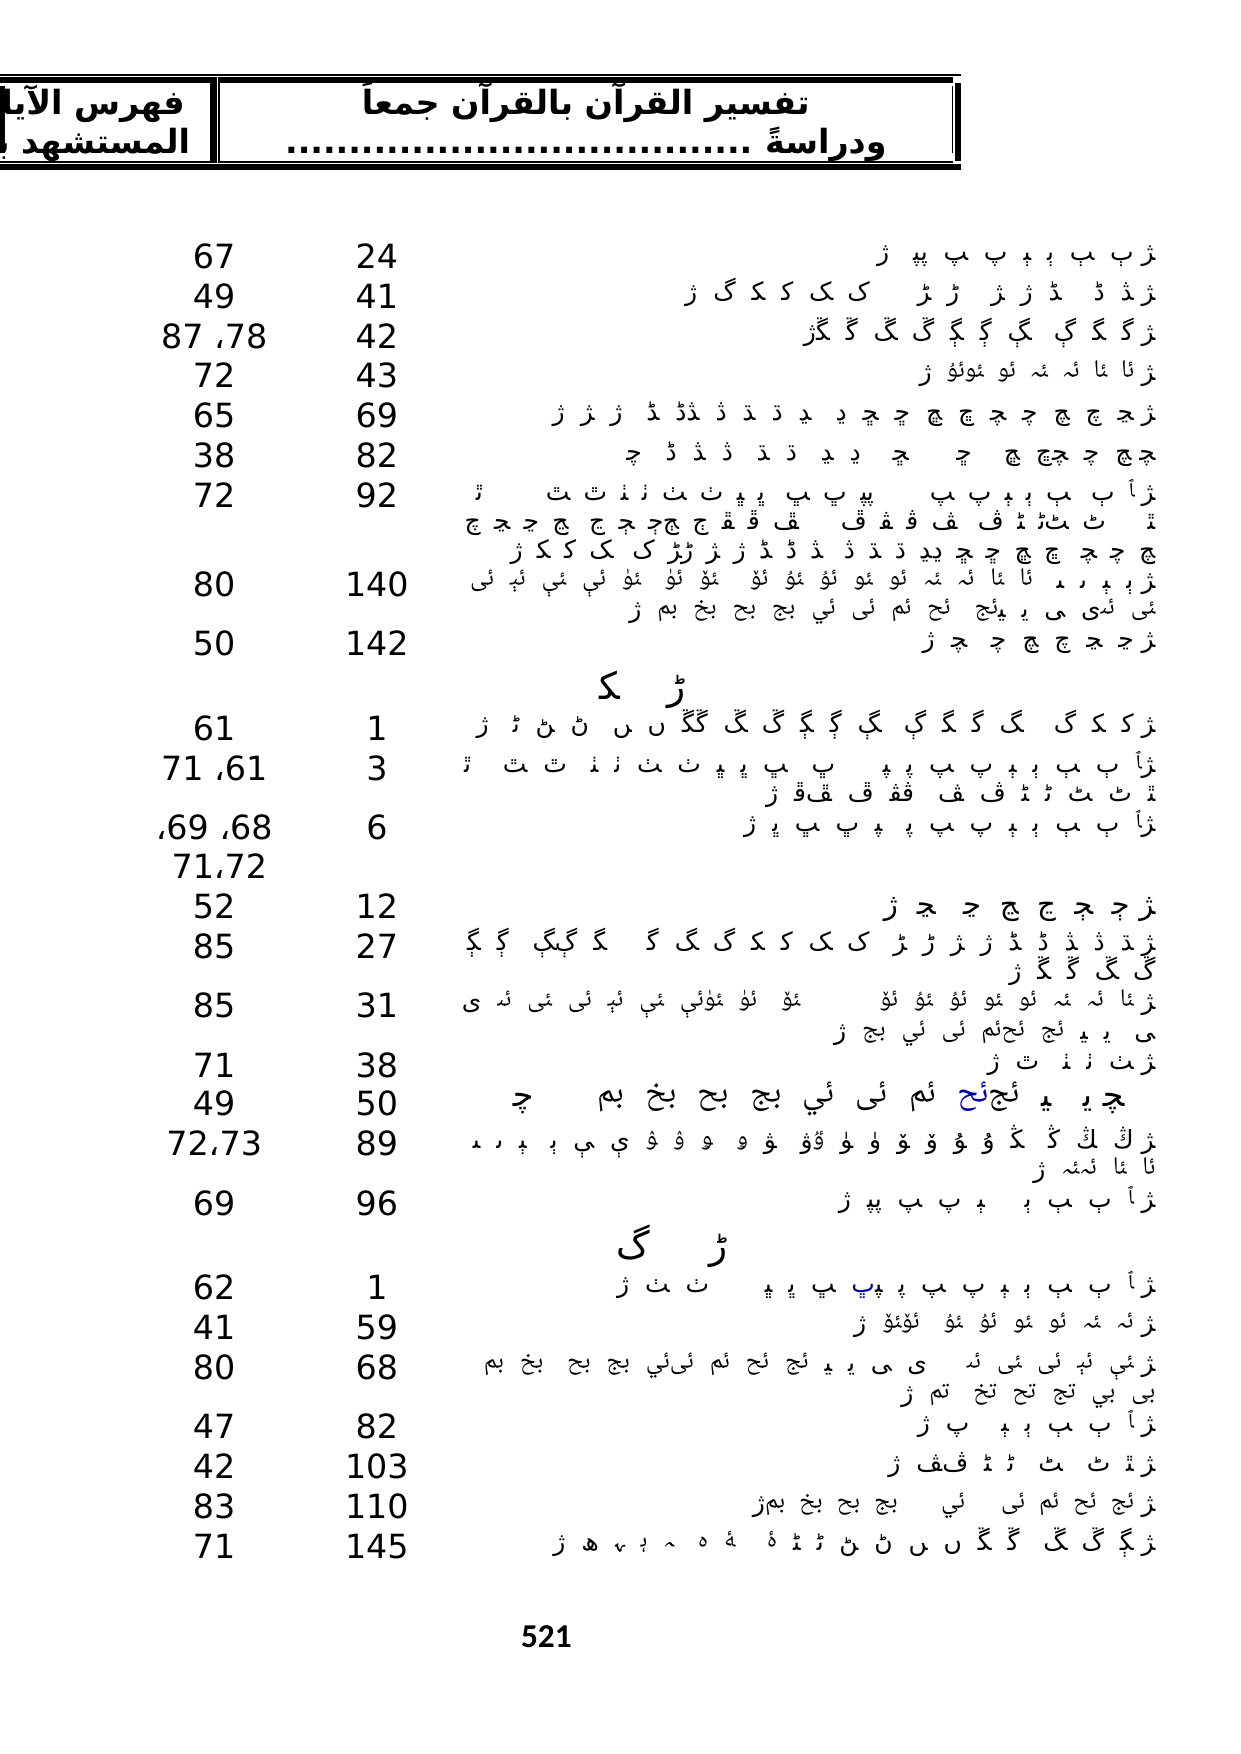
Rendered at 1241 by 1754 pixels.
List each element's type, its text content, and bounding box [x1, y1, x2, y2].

table_cell 110 [311, 1488, 443, 1527]
table_cell ﮋ ﯫ ﯬ ﯭ ﯮ ﯯ ﯰ ﯱ ﯲ ﯳ ﯴ ﯵﯶ ﯷ ﯸ ﯹ ﯺ ﯻ ﯼ ﯽ ﯾ ﯿ ﰀ ﰁﰂ ﰃ ﰄ ﰅ ﮊ [444, 986, 1166, 1045]
table_cell 82 [311, 1408, 443, 1447]
table_cell 83 [119, 1488, 310, 1527]
table_cell ﮋ ﭑ ﭒ ﭓ ﭔ ﭕ ﭖ ﭗ ﭘﭙ ﭚ ﭛ ﭜ ﭝ ﭞ ﭟ ﭠ ﭡ ﭢ ﭣ ﭤ ﭥ ﭦ ﭧﭨ ﭩ ﭪ ﭫ ﭬ ﭭ ﭮ ﭯ ﭰ ﭱ ﭲ ﭳﭴ ﭵ ﭶ ﭷ ﭸ ﭹ ﭺ ﭻ ﭼ ﭽ ﭾ ﭿ ﮀ ﮁ ﮂﮃ ﮄ ﮅ ﮆ ﮇ ﮈ ﮉ ﮊ ﮋ ﮌﮍ ﮎ ﮏ ﮐ ﮑ ﮊ [444, 477, 1166, 564]
table_cell 47 [119, 1408, 310, 1447]
table_cell ﮋ ﭒ ﭓ ﭔ ﭕ ﭖ ﭗ ﭘﭙ ﮊ [444, 237, 1166, 276]
table_cell 50 [119, 625, 310, 663]
table_cell 42 [311, 317, 443, 356]
table_cell 31 [311, 986, 443, 1045]
table_cell 142 [311, 625, 443, 663]
table_cell 38 [119, 437, 310, 476]
table_cell 24 [311, 237, 443, 276]
table_cell 1 [311, 1269, 443, 1308]
table_cell 6 [311, 809, 443, 886]
table_cell 71 49 [119, 1046, 310, 1124]
table_cell 80 [119, 565, 310, 623]
table_cell ﮋ ﯪ ﯫ ﯬ ﯭ ﯮ ﯯﯰ ﮊ [444, 357, 1166, 396]
table_cell 62 [119, 1269, 310, 1308]
table_cell ﮋ ﮐ ﮑ ﮒ ﮓ ﮔ ﮕ ﮖ ﮗ ﮘ ﮙ ﮚ ﮛ ﮜﮝ ﮞ ﮟ ﮠ ﮡ ﮢ ﮊ [444, 709, 1166, 748]
table_cell 41 [311, 277, 443, 316]
table_cell 80 [119, 1349, 310, 1407]
table_cell 59 [311, 1309, 443, 1347]
table_cell 41 [119, 1309, 310, 1347]
table_cell ﮋ ﭑ ﭒ ﭓ ﭔ ﭕ ﭖ ﮊ [444, 1408, 1166, 1447]
table_cell 89 [311, 1125, 443, 1183]
table_cell ﭽ ﭻ ﭼ ﭽﭾ ﭿ ﮀ ﮁ ﮂ ﮃ ﮄ ﮅ ﮆ ﮇ ﮈ ﭼ [444, 437, 1166, 476]
table_cell 69 [119, 1184, 310, 1223]
table_cell ﮌ ﮒ [119, 1224, 1166, 1268]
table_cell ﮋ ﭑ ﭒ ﭓ ﭔ ﭕ ﭖ ﭗ ﭘ ﭙﭚ ﭛ ﭜ ﭝ ﭞ ﭟ ﮊ [444, 1269, 1166, 1308]
table_cell 67 [119, 237, 310, 276]
table_cell 68، 69، 71،72 [119, 809, 310, 886]
table_cell 103 [311, 1448, 443, 1487]
table_cell ﮋ ﭹ ﭺ ﭻ ﭼ ﭽ ﭾ ﭿ ﮀ ﮁ ﮂ ﮃ ﮄ ﮅ ﮆ ﮇﮈ ﮉ ﮊ ﮋ ﮊ [444, 397, 1166, 436]
table_cell 52 [119, 887, 310, 926]
table_cell ﮋ ﭑ ﭒ ﭓ ﭔ ﭕ ﭖ ﭗ ﭘﭙ ﮊ [444, 1184, 1166, 1223]
table_cell 12 [311, 887, 443, 926]
table_cell ﮋ ﭴ ﭵ ﭶ ﭷ ﭸ ﭹ ﮊ [444, 887, 1166, 926]
table_cell 27 [311, 927, 443, 985]
table_cell 49 [119, 277, 310, 316]
table_cell 68 [311, 1349, 443, 1407]
table_cell ﮌ ﮑ [119, 665, 1166, 708]
table_cell ﮋ ﯓ ﯔ ﯕ ﯖ ﯗ ﯘ ﯙ ﯚ ﯛ ﯜ ﯝﯞ ﯟ ﯠ ﯡ ﯢ ﯣ ﯤ ﯥ ﯦ ﯧ ﯨ ﯩ ﯪ ﯫ ﯬﯭ ﮊ [444, 1125, 1166, 1183]
table_cell 1 [311, 709, 443, 748]
table_cell 72،73 [119, 1125, 310, 1183]
table_cell ﮋ ﯬ ﯭ ﯮ ﯯ ﯰ ﯱ ﯲﯳ ﮊ [444, 1309, 1166, 1347]
table_cell ﮋ ﯷ ﯸ ﯹ ﯺ ﯻ ﯼ ﯽ ﯾ ﯿ ﰀ ﰁ ﰂ ﰃﰄ ﰅ ﰆ ﰇ ﰈ ﰉ ﰊ ﰋ ﰌ ﰍ ﰎ ﮊ [444, 1349, 1166, 1407]
table_cell ﮋ ﮙ ﮚ ﮛ ﮜ ﮝ ﮞ ﮟ ﮠ ﮡ ﮢ ﮣ ﮤ ﮥ ﮦ ﮧ ﮨ ﮩ ﮪ ﮊ [444, 1528, 1166, 1566]
table_cell 85 [119, 986, 310, 1045]
table_cell 96 [311, 1184, 443, 1223]
table_cell 85 [119, 927, 310, 985]
table_cell 145 [311, 1528, 443, 1566]
table_cell 71 [119, 1528, 310, 1566]
table_cell 3 [311, 749, 443, 807]
table_cell 61، 71 [119, 749, 310, 807]
table_cell ﮋ ﯦ ﯧ ﯨ ﯩ ﯪ ﯫ ﯬ ﯭ ﯮ ﯯ ﯰ ﯱ ﯲ ﯳ ﯴ ﯵ ﯶ ﯷ ﯸ ﯹ ﯺ ﯻﯼ ﯽ ﯾ ﯿﰀ ﰁ ﰂ ﰃ ﰄ ﰅ ﰆ ﰇ ﰈ ﮊ [444, 565, 1166, 623]
table_cell ﮋ ﮅ ﮆ ﮇ ﮈ ﮉ ﮊ ﮋ ﮌ ﮍ ﮎ ﮏ ﮐ ﮑ ﮒ ﮓ ﮔ ﮕ ﮖﮗ ﮘ ﮙ ﮚ ﮛ ﮜ ﮝ ﮊ [444, 927, 1166, 985]
table_cell ﮋﭑ ﭒ ﭓ ﭔ ﭕ ﭖ ﭗ ﭘ ﭙ ﭚ ﭛ ﭜ ﮊ [444, 809, 1166, 886]
table_cell 72 [119, 477, 310, 564]
table_cell 140 [311, 565, 443, 623]
table_cell 42 [119, 1448, 310, 1487]
table_cell 65 [119, 397, 310, 436]
table_cell ﮋ ﭟ ﭠ ﭡ ﭢ ﮊ ﭽ ﯾ ﯿ ﰀﰁ ﰂ ﰃ ﰄ ﰅ ﰆ ﰇ ﰈ ﭼ [444, 1046, 1166, 1124]
table_cell 69 [311, 397, 443, 436]
table_cell 82 [311, 437, 443, 476]
table_cell 78، 87 [119, 317, 310, 356]
table_cell 92 [311, 477, 443, 564]
table_cell ﮋ ﰀ ﰁ ﰂ ﰃ ﰄ ﰅ ﰆ ﰇ ﰈﮊ [444, 1488, 1166, 1527]
table_cell 43 [311, 357, 443, 396]
table_cell ﮋ ﭥ ﭦ ﭧ ﭨ ﭩ ﭪﭫ ﮊ [444, 1448, 1166, 1487]
table_cell ﮋ ﮔ ﮕ ﮖ ﮗ ﮘ ﮙ ﮚ ﮛ ﮜ ﮝﮊ [444, 317, 1166, 356]
table_cell 38 50 [311, 1046, 443, 1124]
table_cell ﮋﭑ ﭒ ﭓ ﭔ ﭕ ﭖ ﭗ ﭘ ﭙ ﭚ ﭛ ﭜ ﭝ ﭞ ﭟ ﭠ ﭡ ﭢ ﭣ ﭤ ﭥ ﭦ ﭧ ﭨ ﭩ ﭪ ﭫ ﭬﭭ ﭮ ﭯﭰ ﮊ [444, 749, 1166, 807]
table_cell ﮋ ﮇ ﮈ ﮉ ﮊ ﮋ ﮌ ﮍ ﮎ ﮏ ﮐ ﮑ ﮒ ﮊ [444, 277, 1166, 316]
table_cell 61 [119, 709, 310, 748]
table_cell 72 [119, 357, 310, 396]
table_cell ﮋ ﭸ ﭹ ﭺ ﭻ ﭼ ﭽ ﮊ [444, 625, 1166, 663]
